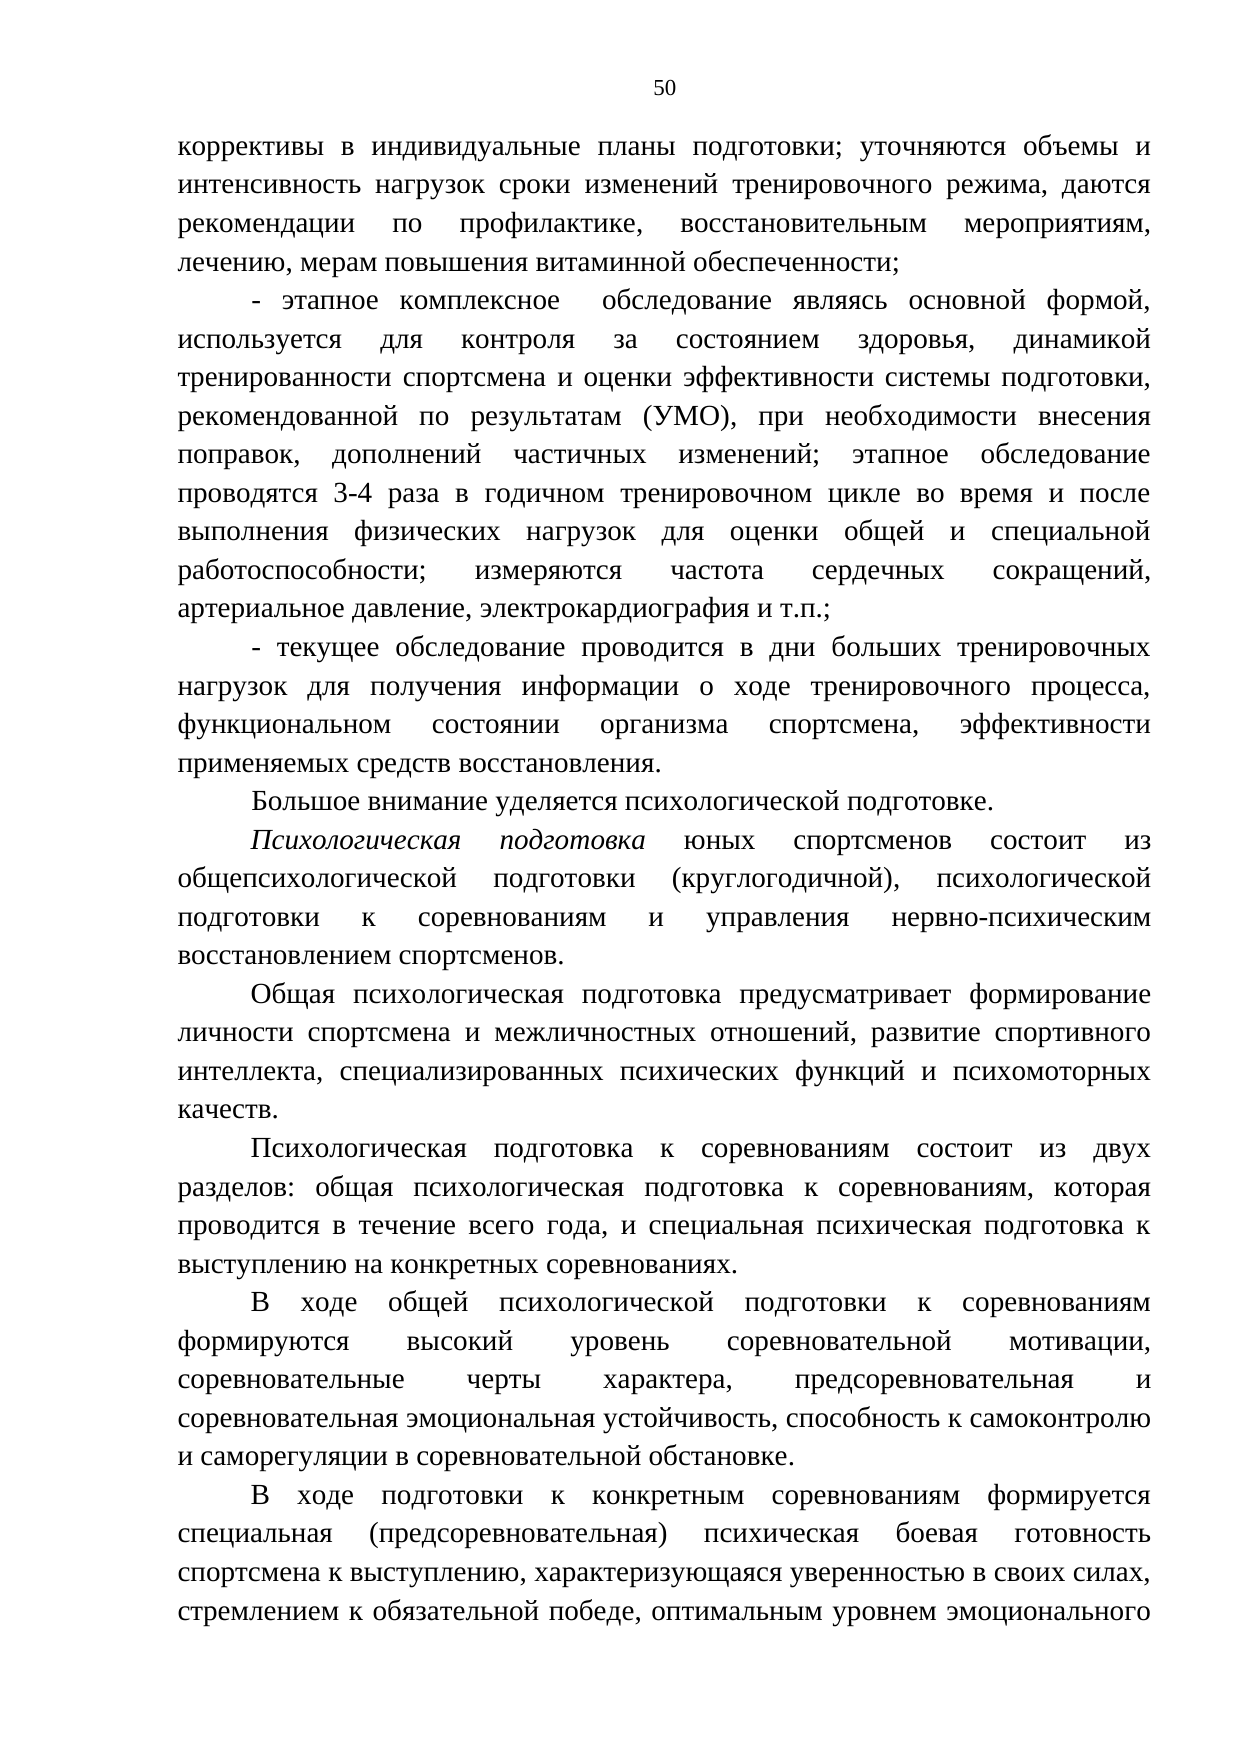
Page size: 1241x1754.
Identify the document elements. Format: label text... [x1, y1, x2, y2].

text Большое внимание уделяется психологической подготовке. [177, 783, 1152, 817]
text - текущее обследование проводится в дни больших тренировочных нагрузок для получения информации о ходе тренировочного процесса, функциональном состоянии организма спортсмена, эффективности применяемых средств восстановления. [177, 629, 1152, 778]
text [177, 1477, 1152, 1626]
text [177, 128, 1152, 277]
text - этапное комплексное обследование являясь основной формой, используется для контроля за состоянием здоровья, динамикой тренированности спортсмена и оценки эффективности системы подготовки, рекомендованной по результатам (УМО), при необходимости внесения поправок, дополнений частичных изменений; этапное обследование проводятся 3-4 раза в годичном тренировочном цикле во время и после выполнения физических нагрузок для оценки общей и специальной работоспособности; измеряются частота сердечных сокращений, артериальное давление, электрокардиография и т.п.; [177, 282, 1152, 624]
text Психологическая подготовка к соревнованиям состоит из двух разделов: общая психологическая подготовка к соревнованиям, которая проводится в течение всего года, и специальная психическая подготовка к выступлению на конкретных соревнованиях. [177, 1130, 1152, 1279]
text Общая психологическая подготовка предусматривает формирование личности спортсмена и межличностных отношений, развитие спортивного интеллекта, специализированных психических функций и психомоторных качеств. [177, 976, 1152, 1125]
text Психологическая подготовка юных спортсменов состоит из общепсихологической подготовки (круглогодичной), психологической подготовки к соревнованиям и управления нервно-психическим восстановлением спортсменов. [177, 822, 1152, 971]
text В ходе общей психологической подготовки к соревнованиям формируются высокий уровень соревновательной мотивации, соревновательные черты характера, предсоревновательная и соревновательная эмоциональная устойчивость, способность к самоконтролю и саморегуляции в соревновательной обстановке. [177, 1284, 1152, 1472]
